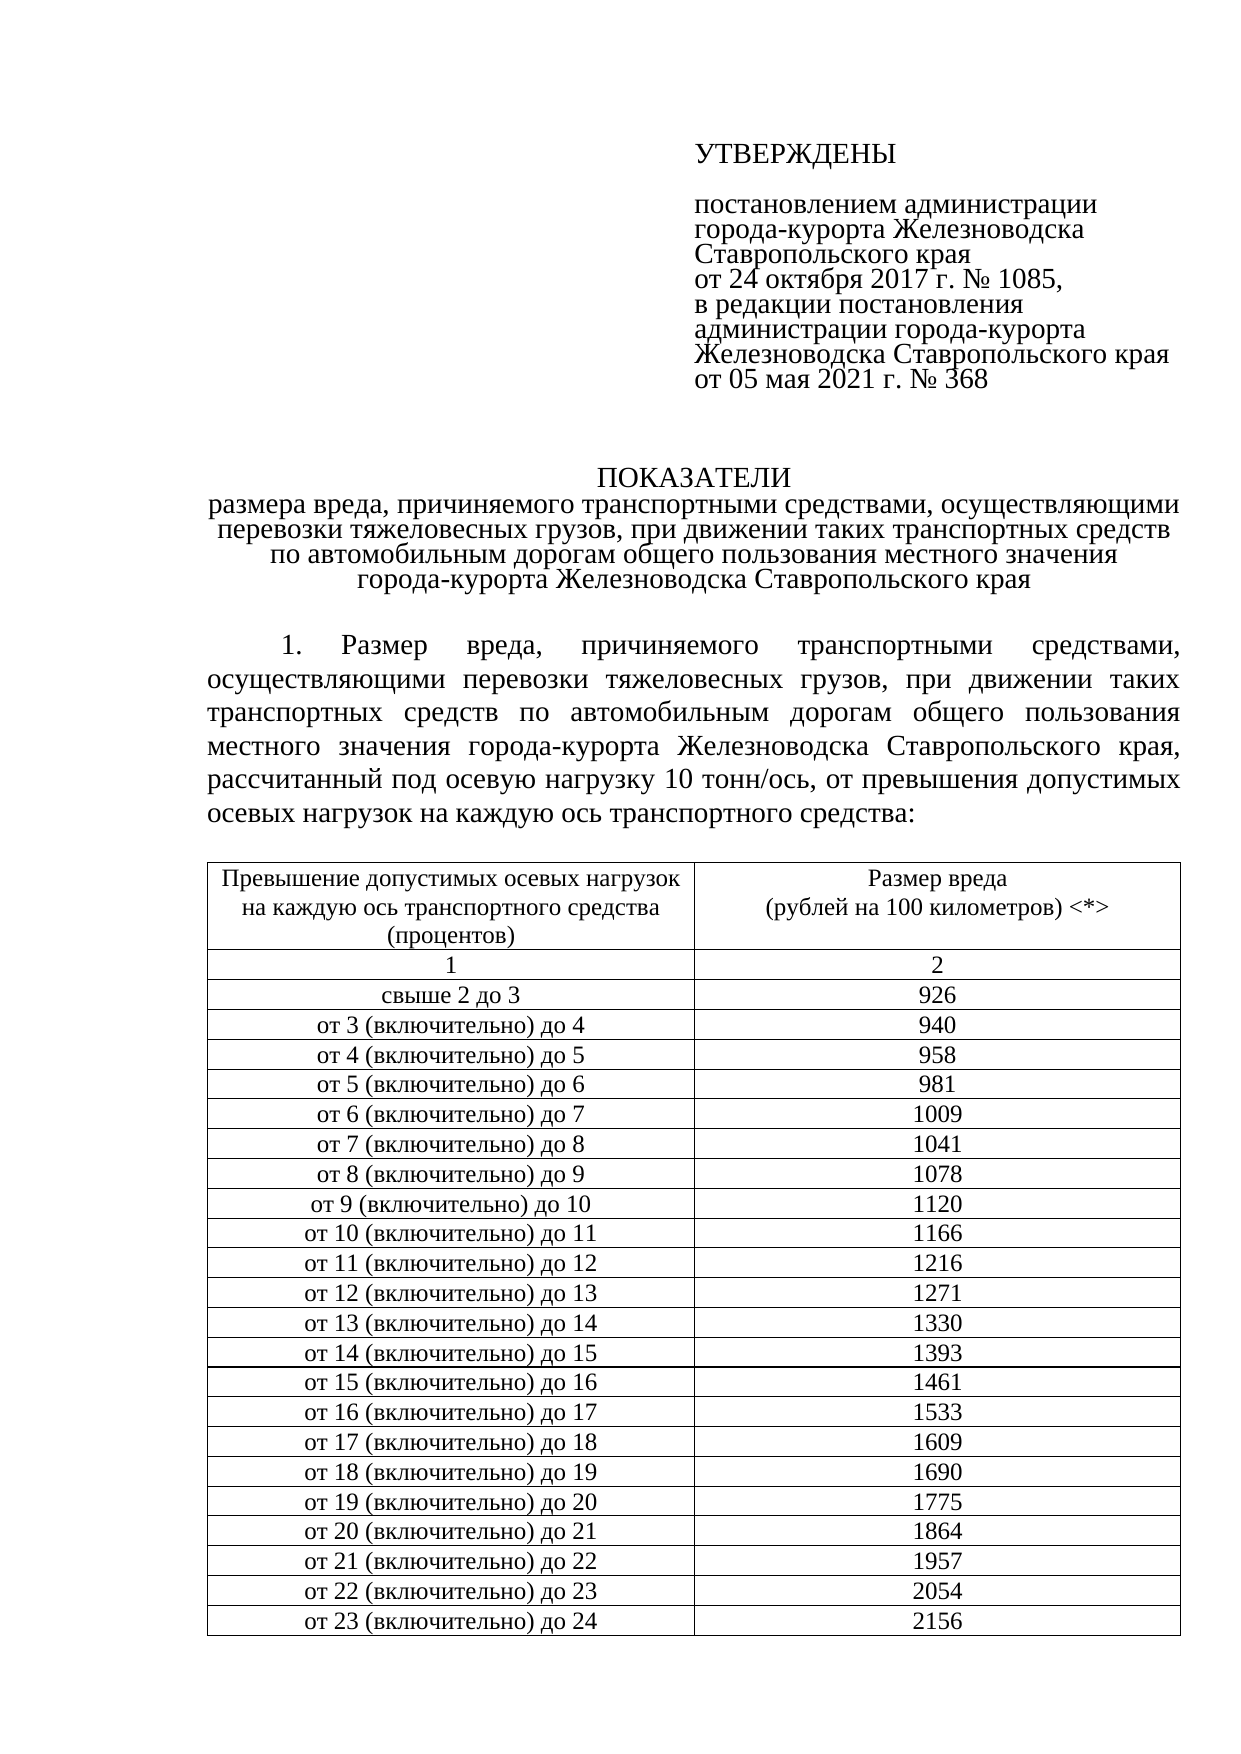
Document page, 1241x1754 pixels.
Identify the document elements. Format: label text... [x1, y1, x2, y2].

table_cell 2156 [695, 1606, 1180, 1634]
table_cell от 20 (включительно) до 21 [208, 1516, 694, 1545]
text 1. Размер вреда, причиняемого транспортными средствами, осуществляющими перевозки тяжеловесных грузов, при движении таких транспортных средств по автомобильным дорогам общего пользования местного значения города-курорта Железноводска Ставропольского края, рассчитанный под осевую нагрузку 10 тонн/ось, от превышения допустимых осевых нагрузок на каждую ось транспортного средства: [207, 627, 1181, 828]
table_cell от 9 (включительно) до 10 [208, 1189, 694, 1217]
table_cell 926 [695, 980, 1180, 1009]
table_cell 1120 [695, 1189, 1180, 1217]
table_cell от 15 (включительно) до 16 [208, 1368, 694, 1396]
text ПОКАЗАТЕЛИ [207, 460, 1181, 494]
table_cell 1078 [695, 1159, 1180, 1188]
table_header Размер вреда (рублей на 100 километров) <*> [695, 863, 1180, 949]
table_cell 1775 [695, 1487, 1180, 1515]
table_cell от 11 (включительно) до 12 [208, 1248, 694, 1277]
table_cell от 19 (включительно) до 20 [208, 1487, 694, 1515]
table_cell 958 [695, 1040, 1180, 1068]
table_cell от 5 (включительно) до 6 [208, 1070, 694, 1098]
table_cell от 17 (включительно) до 18 [208, 1427, 694, 1456]
table_cell 1864 [695, 1516, 1180, 1545]
text города-курорта Железноводска Ставропольского края [207, 569, 1181, 594]
table_cell 1690 [695, 1457, 1180, 1486]
table_cell 1041 [695, 1129, 1180, 1158]
table_cell 2 [695, 950, 1180, 979]
table_cell 1 [208, 950, 694, 979]
table_cell 1393 [695, 1338, 1180, 1366]
table_cell 1216 [695, 1248, 1180, 1277]
table_cell 1461 [695, 1368, 1180, 1396]
text города-курорта Железноводска [694, 218, 1181, 243]
table_cell 2054 [695, 1576, 1180, 1605]
text Ставропольского края [694, 243, 1181, 268]
text в редакции постановления [694, 293, 1181, 318]
table_cell 1009 [695, 1099, 1180, 1128]
table_cell от 10 (включительно) до 11 [208, 1219, 694, 1247]
table_cell от 4 (включительно) до 5 [208, 1040, 694, 1068]
text от 24 октября 2017 г. № 1085, [694, 268, 1181, 293]
table_cell от 12 (включительно) до 13 [208, 1278, 694, 1307]
table_cell 1271 [695, 1278, 1180, 1307]
table_cell от 7 (включительно) до 8 [208, 1129, 694, 1158]
text постановлением администрации [694, 193, 1181, 218]
table_cell 1957 [695, 1546, 1180, 1575]
table_cell от 6 (включительно) до 7 [208, 1099, 694, 1128]
table_cell от 8 (включительно) до 9 [208, 1159, 694, 1188]
table_cell от 14 (включительно) до 15 [208, 1338, 694, 1366]
text размера вреда, причиняемого транспортными средствами, осуществляющими перевозки тяжеловесных грузов, при движении таких транспортных средств по автомобильным дорогам общего пользования местного значения [207, 494, 1181, 569]
text УТВЕРЖДЕНЫ [694, 143, 1181, 168]
table_header Превышение допустимых осевых нагрузок на каждую ось транспортного средства (процентов) [208, 863, 694, 949]
table_cell от 3 (включительно) до 4 [208, 1010, 694, 1039]
table_cell от 22 (включительно) до 23 [208, 1576, 694, 1605]
text администрации города-курорта Железноводска Ставропольского края [694, 318, 1181, 368]
table_cell 940 [695, 1010, 1180, 1039]
table_cell свыше 2 до 3 [208, 980, 694, 1009]
table_cell 981 [695, 1070, 1180, 1098]
table_cell от 18 (включительно) до 19 [208, 1457, 694, 1486]
table_cell от 16 (включительно) до 17 [208, 1397, 694, 1426]
table_cell от 21 (включительно) до 22 [208, 1546, 694, 1575]
table_cell от 13 (включительно) до 14 [208, 1308, 694, 1337]
table_cell 1609 [695, 1427, 1180, 1456]
table_cell 1166 [695, 1219, 1180, 1247]
table_cell от 23 (включительно) до 24 [208, 1606, 694, 1634]
table_cell 1330 [695, 1308, 1180, 1337]
text от 05 мая 2021 г. № 368 [694, 368, 1181, 393]
table_cell 1533 [695, 1397, 1180, 1426]
